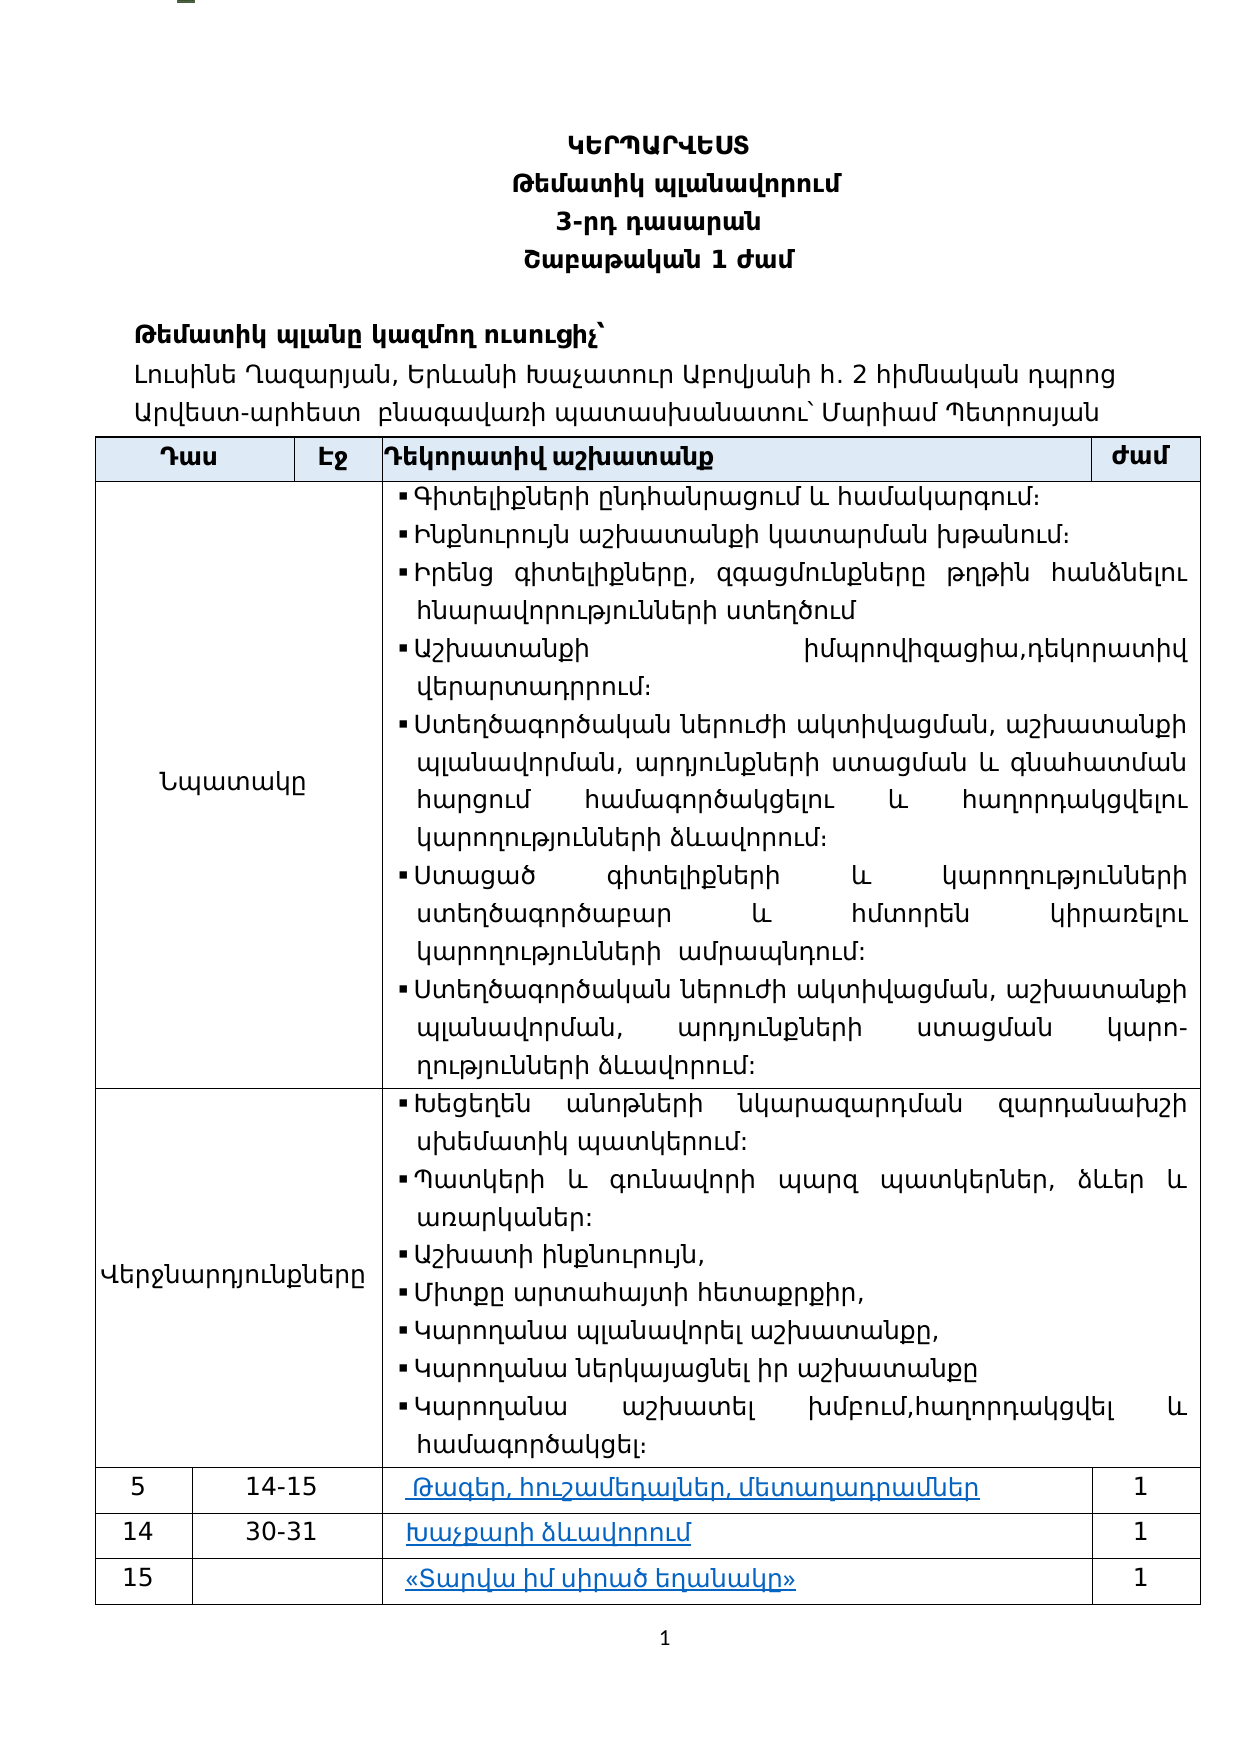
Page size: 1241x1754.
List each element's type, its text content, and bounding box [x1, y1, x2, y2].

table_header ժամ [1092, 438, 1200, 481]
table_cell Խաչքարի ձևավորում [383, 1514, 1092, 1558]
table_cell Թագեր, հուշամեդալներ, մետաղադրամներ [383, 1468, 1092, 1513]
table_cell 1 [1093, 1514, 1200, 1558]
table_cell [193, 1559, 382, 1604]
table_cell 1 [1093, 1468, 1200, 1513]
text Լուսինե Ղազարյան, Երևանի Խաչատուր Աբովյանի հ․ 2 հիմնական դպրոց [133, 358, 1139, 389]
table_cell Նպատակը [96, 482, 382, 1088]
text Արվեստ-արհեստ բնագավառի պատասխանատու՝ Մարիամ Պետրոսյան [133, 398, 1139, 428]
text ԿԵՐՊԱՐՎԵՍՏ [177, 131, 1139, 160]
table_cell Գիտելիքների ընդհանրացում և համակարգում։ Ինքնուրույն աշխատանքի կատարման խթանում։ Իրենց գիտելիքները, զգացմունքները թղթին հանձնելու հնարավորությունների ստեղծում Աշխատանքի իմպրովիզացիա,դեկորատիվ վերարտադրրում։ Ստեղծագործական ներուժի ակտիվացման, աշխատանքի պլանավորման, արդյունքների ստացման և գնահատման հարցում համագործակցելու և հաղորդակցվելու կարողությունների ձևավորում։ Ստացած գիտելիքների և կարողությունների ստեղծագործաբար և հմտորեն կիրառելու կարողությունների ամրապնդում: Ստեղծագործական ներուժի ակտիվացման, աշխատանքի պլանավորման, արդյունքների ստացման կարողությունների ձևավորում: [383, 482, 1200, 1088]
table_cell 1 [1093, 1559, 1200, 1604]
text 3-րդ դասարան [177, 207, 1139, 236]
table_cell 15 [96, 1559, 192, 1604]
table_cell Խեցեղեն անոթների նկարազարդման զարդանախշի սխեմատիկ պատկերում: Պատկերի և գունավորի պարզ պատկերներ, ձևեր և առարկաներ: Աշխատի ինքնուրույն, Միտքը արտահայտի հետաքրքիր, Կարողանա պլանավորել աշխատանքը, Կարողանա ներկայացնել իր աշխատանքը Կարողանա աշխատել խմբում,հաղորդակցվել և համագործակցել։ [383, 1089, 1200, 1467]
table_cell 30-31 [193, 1514, 382, 1558]
table_cell «Տարվա իմ սիրած եղանակը» [383, 1559, 1092, 1604]
text Թեմատիկ պլանավորում [177, 169, 1139, 198]
table_cell 14-15 [193, 1468, 382, 1513]
text Թեմատիկ պլանը կազմող ուսուցիչ՝ [133, 321, 1139, 350]
table_cell 5 [96, 1468, 192, 1513]
table_header Էջ [295, 438, 382, 481]
text Շաբաթական 1 ժամ [177, 245, 1139, 274]
table_cell Վերջնարդյունքները [96, 1089, 382, 1467]
table_header Դաս [96, 438, 294, 481]
table_header Դեկորատիվ աշխատանք [383, 438, 1091, 481]
table_cell 14 [96, 1514, 192, 1558]
